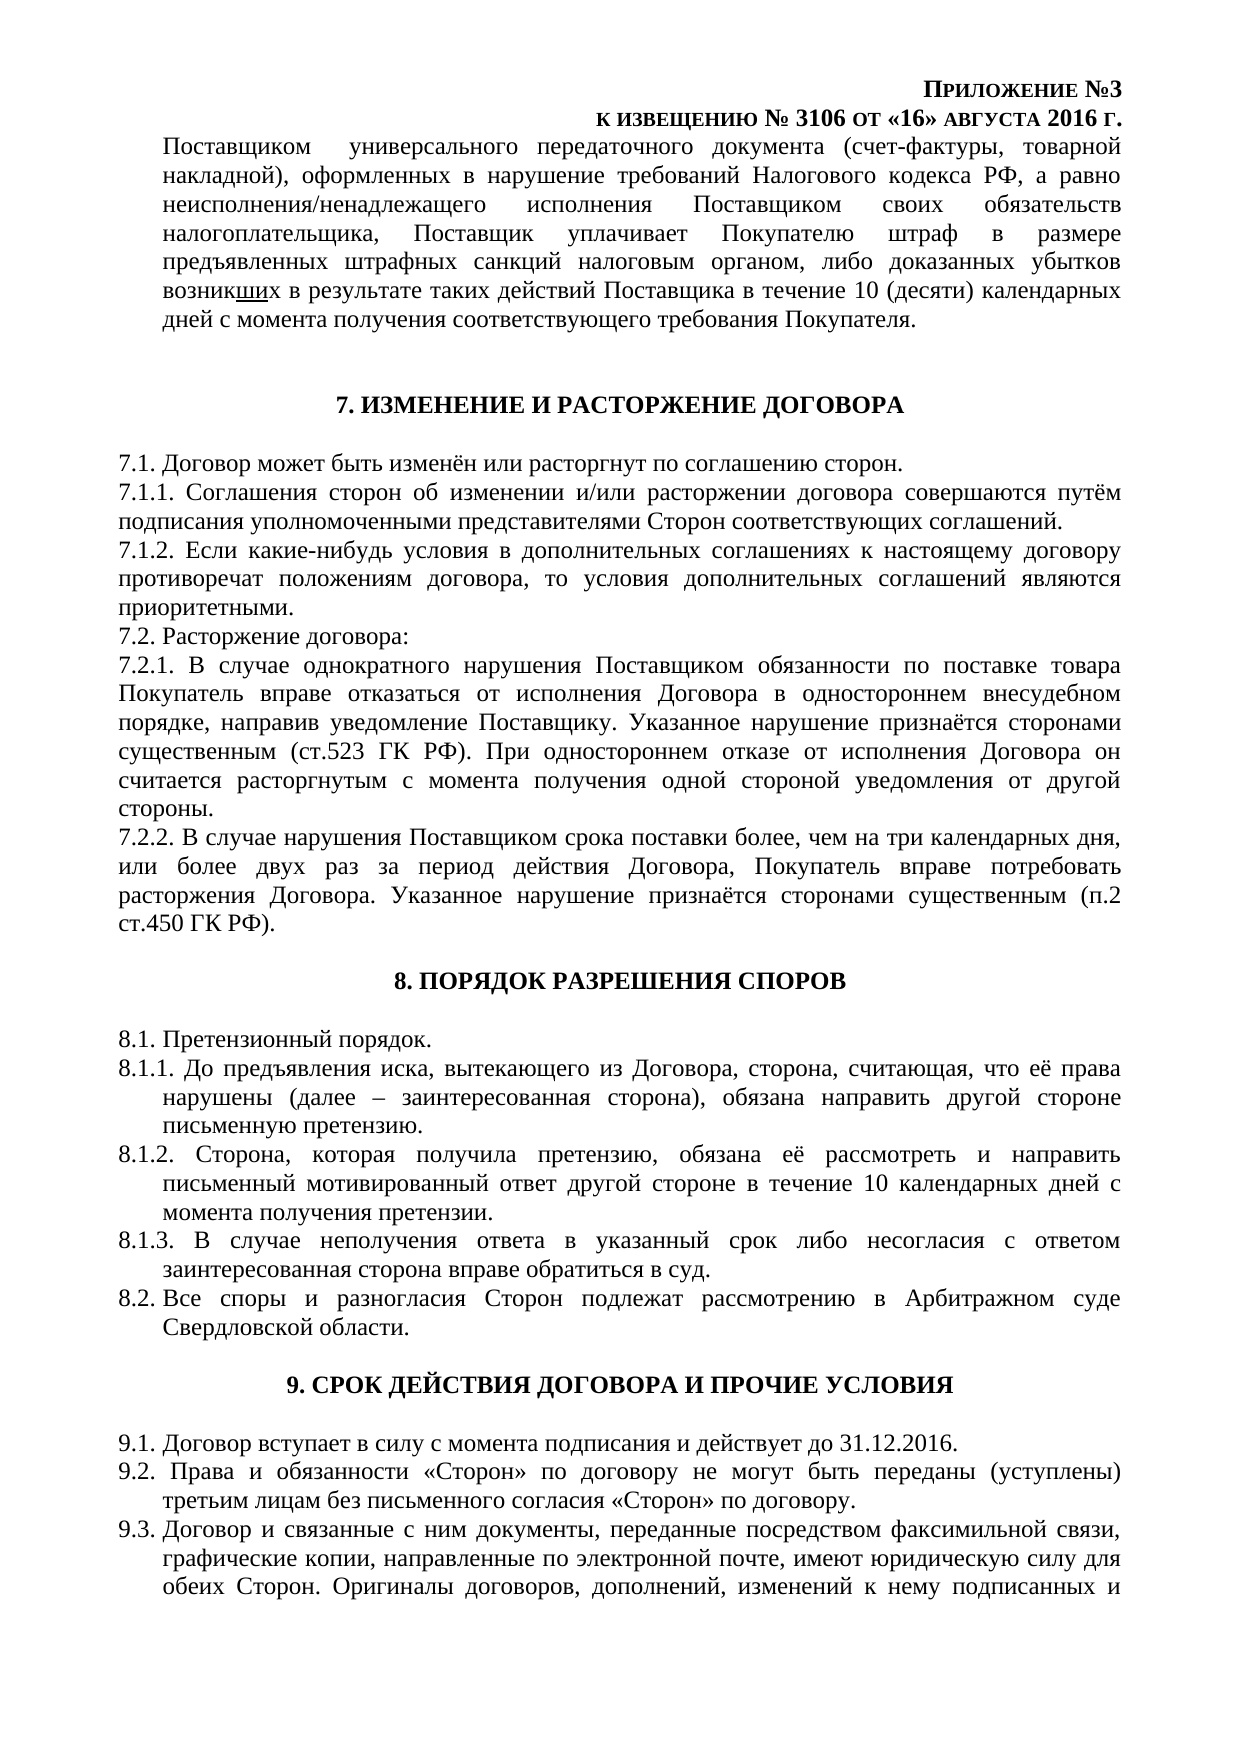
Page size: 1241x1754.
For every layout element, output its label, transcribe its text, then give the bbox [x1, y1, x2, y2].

text 9. СРОК ДЕЙСТВИЯ ДОГОВОРА И ПРОЧИЕ УСЛОВИЯ [118, 1370, 1122, 1398]
text 8.1. Претензионный порядок. [118, 1024, 1122, 1053]
text 7.2.1. В случае однократного нарушения Поставщиком обязанности по поставке товара Покупатель вправе отказаться от исполнения Договора в одностороннем внесудебном порядке, направив уведомление Поставщику. Указанное нарушение признаётся сторонами существенным (ст.523 ГК РФ). При одностороннем отказе от исполнения Договора он считается расторгнутым с момента получения одной стороной уведомления от другой стороны. [118, 650, 1122, 822]
text 7. ИЗМЕНЕНИЕ И РАСТОРЖЕНИЕ ДОГОВОРА [118, 391, 1122, 419]
text 8. ПОРЯДОК РАЗРЕШЕНИЯ СПОРОВ [118, 966, 1122, 995]
text 8.1.1. До предъявления иска, вытекающего из Договора, сторона, считающая, что её права нарушены (далее – заинтересованная сторона), обязана направить другой стороне письменную претензию. [118, 1053, 1122, 1139]
text 7.2.2. В случае нарушения Поставщиком срока поставки более, чем на три календарных дня, или более двух раз за период действия Договора, Покупатель вправе потребовать расторжения Договора. Указанное нарушение признаётся сторонами существенным (п.2 ст.450 ГК РФ). [118, 822, 1122, 937]
text 8.2. Все споры и разногласия Сторон подлежат рассмотрению в Арбитражном суде Свердловской области. [118, 1283, 1122, 1341]
text 9.2. Права и обязанности «Сторон» по договору не могут быть переданы (уступлены) третьим лицам без письменного согласия «Сторон» по договору. [118, 1456, 1122, 1514]
text 8.1.2. Сторона, которая получила претензию, обязана её рассмотреть и направить письменный мотивированный ответ другой стороне в течение 10 календарных дней с момента получения претензии. [118, 1139, 1122, 1226]
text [118, 131, 1122, 333]
text 7.1.2. Если какие-нибудь условия в дополнительных соглашениях к настоящему договору противоречат положениям договора, то условия дополнительных соглашений являются приоритетными. [118, 535, 1122, 621]
text 7.2. Расторжение договора: [118, 621, 1122, 650]
text 7.1.1. Соглашения сторон об изменении и/или расторжении договора совершаются путём подписания уполномоченными представителями Сторон соответствующих соглашений. [118, 477, 1122, 535]
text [118, 1514, 1122, 1600]
text 8.1.3. В случае неполучения ответа в указанный срок либо несогласия с ответом заинтересованная сторона вправе обратиться в суд. [118, 1226, 1122, 1283]
text 7.1. Договор может быть изменён или расторгнут по соглашению сторон. [118, 448, 1122, 477]
text 9.1. Договор вступает в силу с момента подписания и действует до 31.12.2016. [118, 1428, 1122, 1456]
